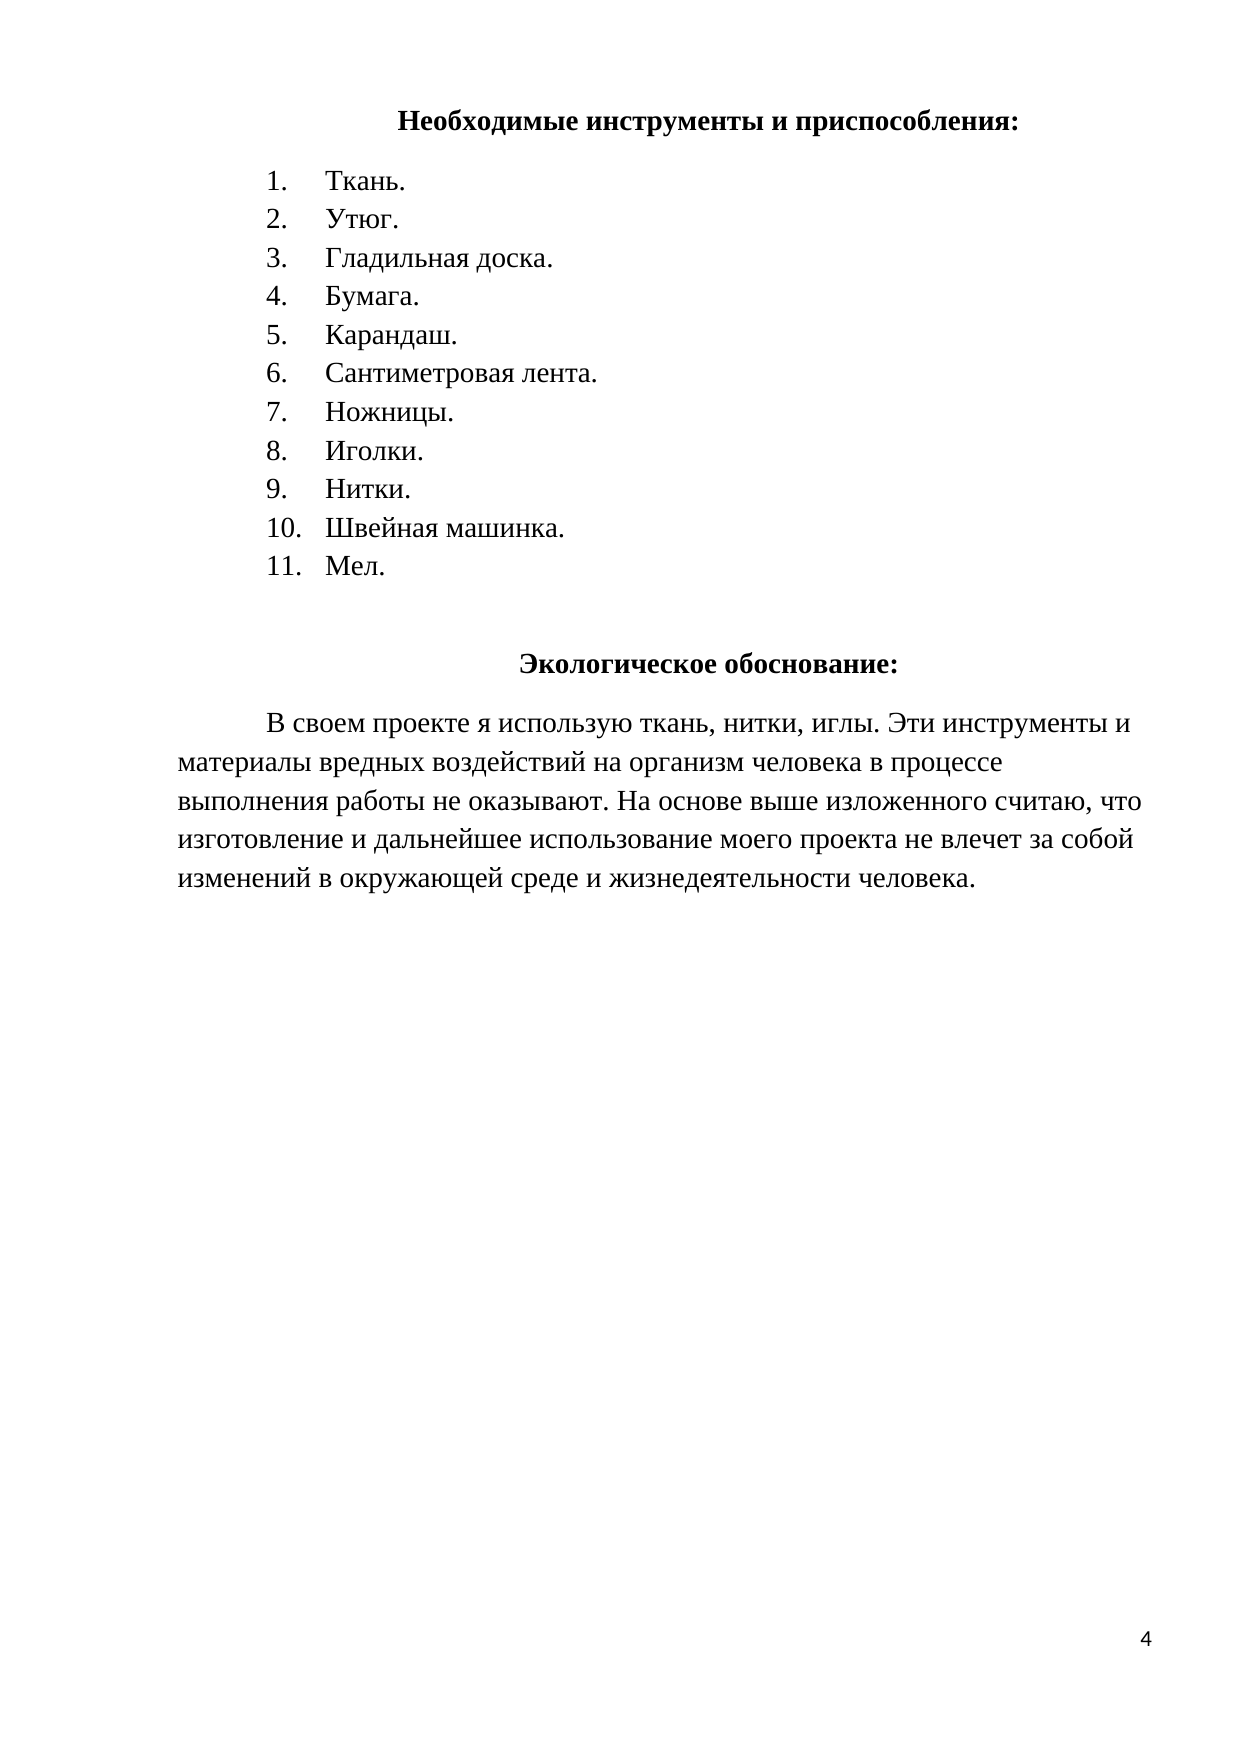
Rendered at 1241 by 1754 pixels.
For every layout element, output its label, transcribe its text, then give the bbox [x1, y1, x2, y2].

text Необходимые инструменты и приспособления: [177, 103, 1152, 137]
list Ножницы. [177, 394, 1152, 428]
list Карандаш. [177, 317, 1152, 351]
list Бумага. [177, 278, 1152, 312]
list Нитки. [177, 471, 1152, 505]
list Утюг. [177, 201, 1152, 235]
list Сантиметровая лента. [177, 356, 1152, 389]
list Мел. [177, 548, 1152, 582]
text Экологическое обоснование: [177, 646, 1152, 680]
list Ткань. [177, 163, 1152, 196]
list Швейная машинка. [177, 510, 1152, 543]
list Иголки. [177, 433, 1152, 466]
list Гладильная доска. [177, 240, 1152, 273]
text В своем проекте я использую ткань, нитки, иглы. Эти инструменты и материалы вредных воздействий на организм человека в процессе выполнения работы не оказывают. На основе выше изложенного считаю, что изготовление и дальнейшее использование моего проекта не влечет за собой изменений в окружающей среде и жизнедеятельности человека. [177, 706, 1152, 893]
